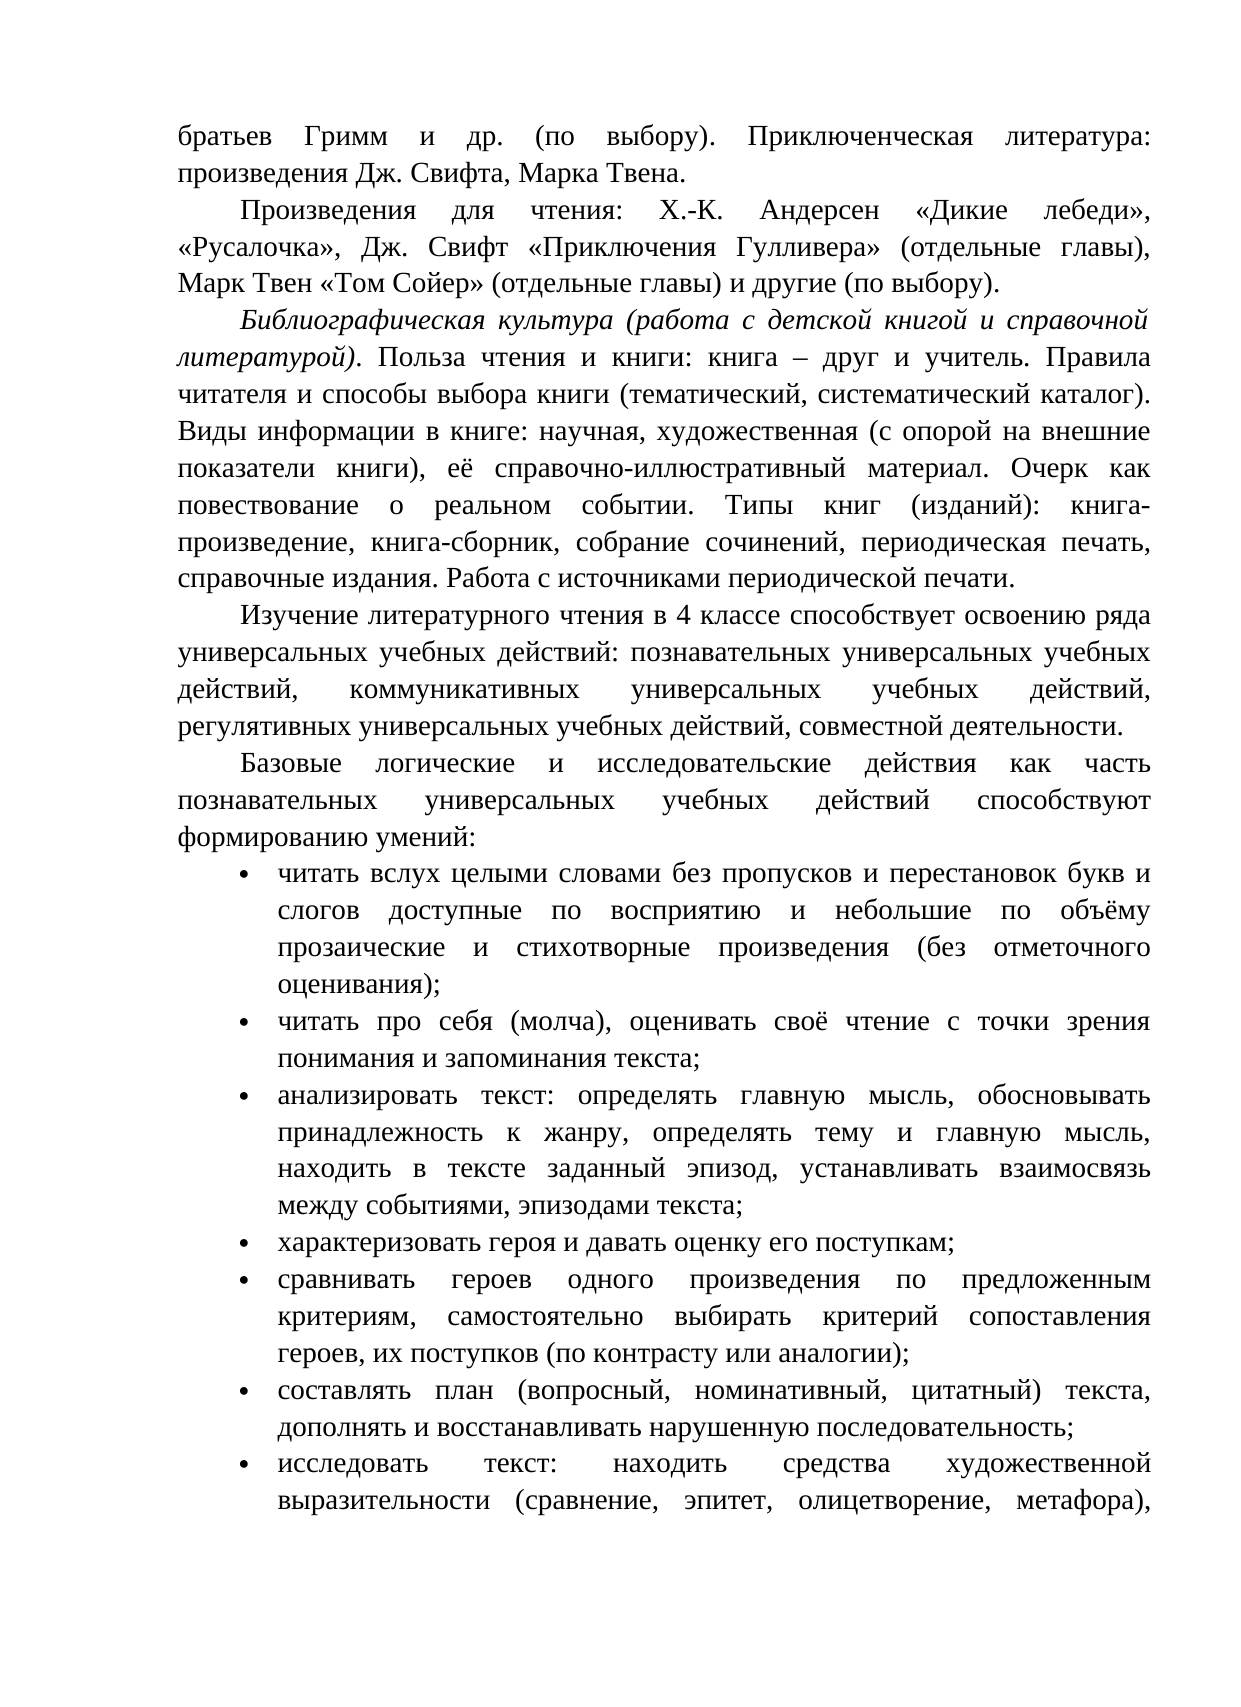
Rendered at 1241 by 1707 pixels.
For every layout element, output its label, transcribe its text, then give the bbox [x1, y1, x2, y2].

text Библиографическая культура (работа с детской книгой и справочной литературой). Польза чтения и книги: книга – друг и учитель. Правила читателя и способы выбора книги (тематический, систематический каталог). Виды информации в книге: научная, художественная (с опорой на внешние показатели книги), её справочно-иллюстративный материал. Очерк как повествование о реальном событии. Типы книг (изданий): книга-произведение, книга-сборник, собрание сочинений, периодическая печать, справочные издания. Работа с источниками периодической печати. [177, 302, 1152, 594]
list составлять план (вопросный, номинативный, цитатный) текста, дополнять и восстанавливать нарушенную последовательность; [240, 1372, 1152, 1442]
list характеризовать героя и давать оценку его поступкам; [240, 1224, 1152, 1258]
list читать вслух целыми словами без пропусков и перестановок букв и слогов доступные по восприятию и небольшие по объёму прозаические и стихотворные произведения (без отметочного оценивания); [240, 856, 1152, 1000]
list анализировать текст: определять главную мысль, обосновывать принадлежность к жанру, определять тему и главную мысль, находить в тексте заданный эпизод, устанавливать взаимосвязь между событиями, эпизодами текста; [240, 1077, 1152, 1221]
text Базовые логические и исследовательские действия как часть познавательных универсальных учебных действий способствуют формированию умений: [177, 745, 1152, 852]
text Произведения для чтения: Х.-К. Андерсен «Дикие лебеди», «Русалочка», Дж. Свифт «Приключения Гулливера» (отдельные главы), Марк Твен «Том Сойер» (отдельные главы) и другие (по выбору). [177, 192, 1152, 299]
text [177, 118, 1152, 188]
text Изучение литературного чтения в 4 классе способствует освоению ряда универсальных учебных действий: познавательных универсальных учебных действий, коммуникативных универсальных учебных действий, регулятивных универсальных учебных действий, совместной деятельности. [177, 597, 1152, 742]
list сравнивать героев одного произведения по предложенным критериям, самостоятельно выбирать критерий сопоставления героев, их поступков (по контрасту или аналогии); [240, 1261, 1152, 1368]
list читать про себя (молча), оценивать своё чтение с точки зрения понимания и запоминания текста; [240, 1003, 1152, 1073]
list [240, 1446, 1152, 1516]
